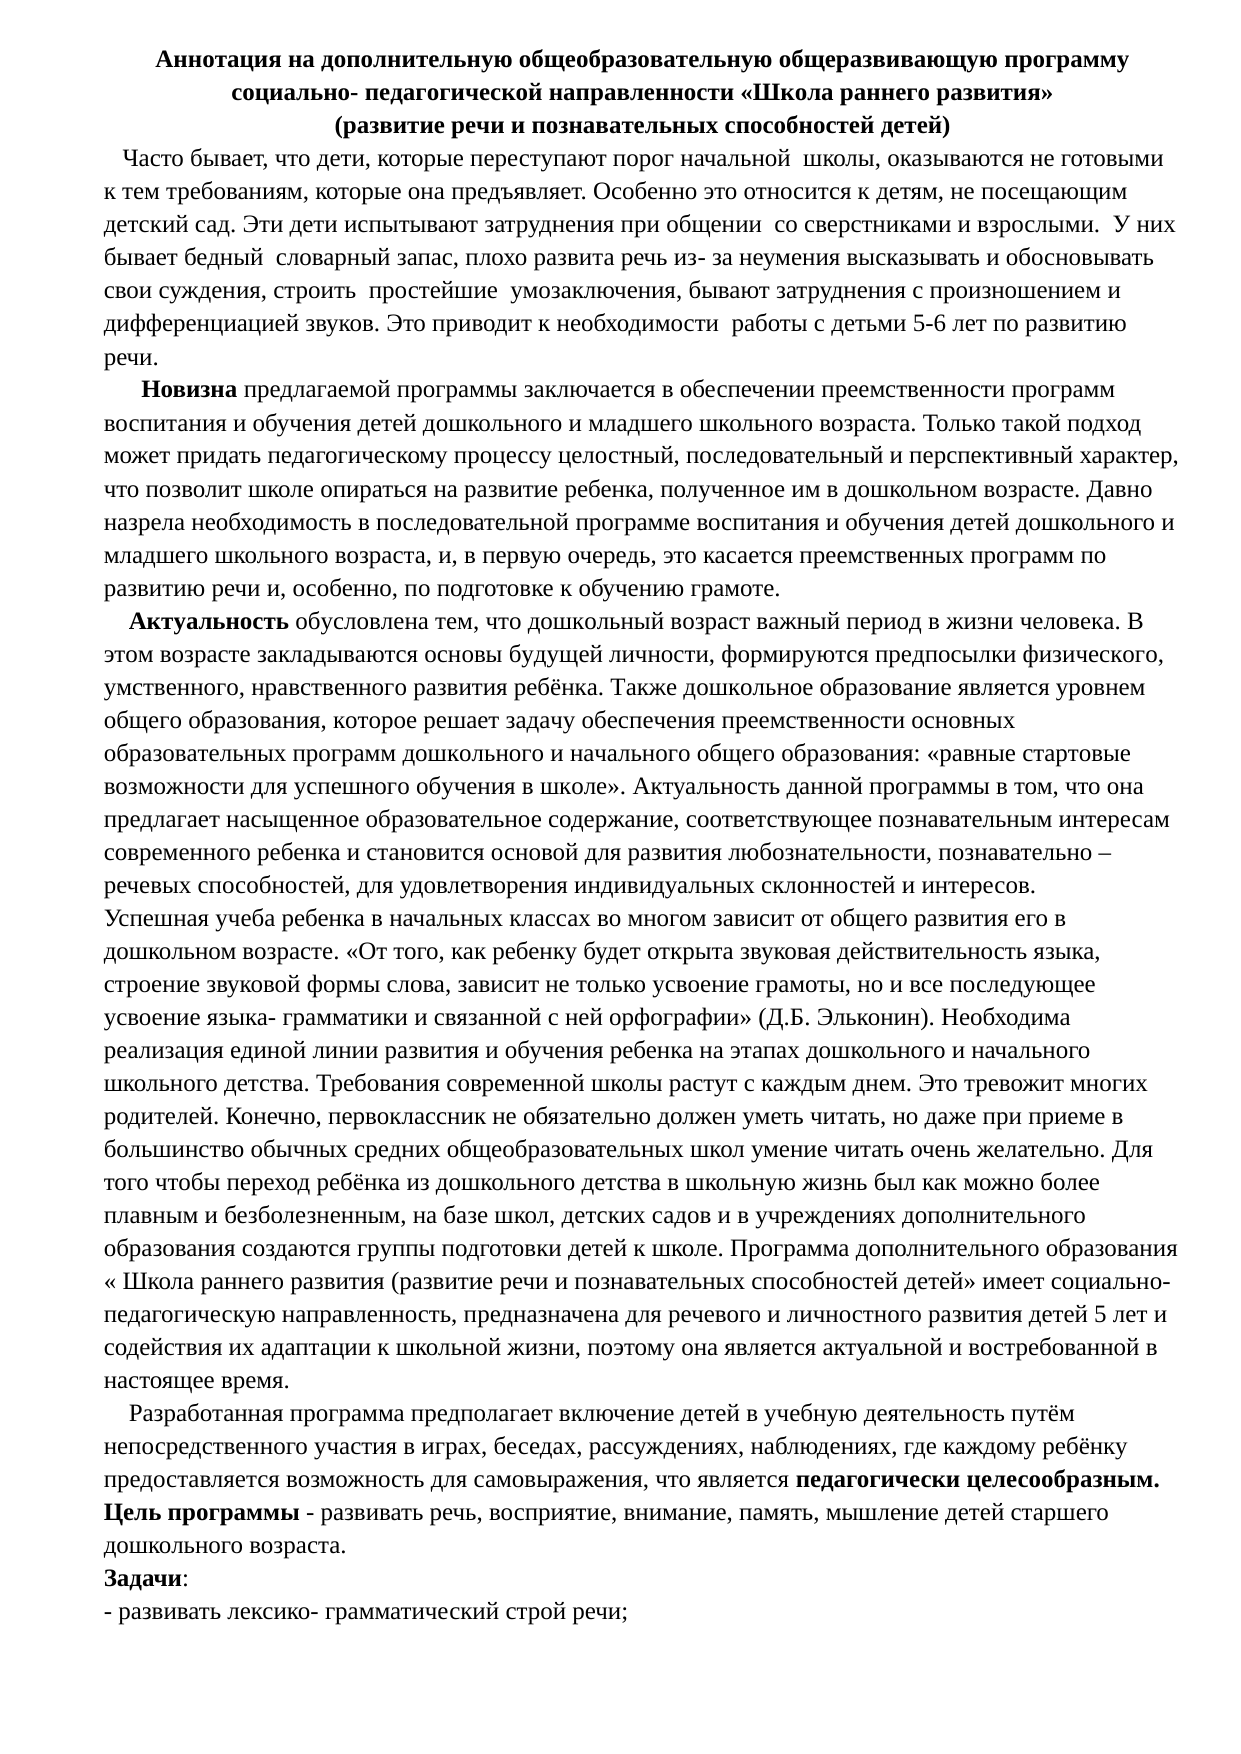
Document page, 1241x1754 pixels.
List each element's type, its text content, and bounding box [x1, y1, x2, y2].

text Часто бывает, что дети, которые переступают порог начальной школы, оказываются не готовыми к тем требованиям, которые она предъявляет. Особенно это относится к детям, не посещающим детский сад. Эти дети испытывают затруднения при общении со сверстниками и взрослыми. У них бывает бедный словарный запас, плохо развита речь из- за неумения высказывать и обосновывать свои суждения, строить простейшие умозаключения, бывают затруднения с произношением и дифференциацией звуков. Это приводит к необходимости работы с детьми 5-6 лет по развитию речи. [103, 143, 1181, 370]
text Аннотация на дополнительную общеобразовательную общеразвивающую программу социально- педагогической направленности «Школа раннего развития» [103, 44, 1181, 106]
text Актуальность обусловлена тем, что дошкольный возраст важный период в жизни человека. В этом возрасте закладываются основы будущей личности, формируются предпосылки физического, умственного, нравственного развития ребёнка. Также дошкольное образование является уровнем общего образования, которое решает задачу обеспечения преемственности основных образовательных программ дошкольного и начального общего образования: «равные стартовые возможности для успешного обучения в школе». Актуальность данной программы в том, что она предлагает насыщенное образовательное содержание, соответствующее познавательным интересам современного ребенка и становится основой для развития любознательности, познавательно – речевых способностей, для удовлетворения индивидуальных склонностей и интересов. [103, 606, 1181, 899]
text Задачи: [103, 1563, 1181, 1592]
text Цель программы - развивать речь, восприятие, внимание, память, мышление детей старшего дошкольного возраста. [103, 1497, 1181, 1559]
text - развивать лексико- грамматический строй речи; [103, 1596, 1181, 1625]
text Новизна предлагаемой программы заключается в обеспечении преемственности программ воспитания и обучения детей дошкольного и младшего школьного возраста. Только такой подход может придать педагогическому процессу целостный, последовательный и перспективный характер, что позволит школе опираться на развитие ребенка, полученное им в дошкольном возрасте. Давно назрела необходимость в последовательной программе воспитания и обучения детей дошкольного и младшего школьного возраста, и, в первую очередь, это касается преемственных программ по развитию речи и, особенно, по подготовке к обучению грамоте. [103, 374, 1181, 601]
text Успешная учеба ребенка в начальных классах во многом зависит от общего развития его в дошкольном возрасте. «От того, как ребенку будет открыта звуковая действительность языка, строение звуковой формы слова, зависит не только усвоение грамоты, но и все последующее усвоение языка- грамматики и связанной с ней орфографии» (Д.Б. Эльконин). Необходима реализация единой линии развития и обучения ребенка на этапах дошкольного и начального школьного детства. Требования современной школы растут с каждым днем. Это тревожит многих родителей. Конечно, первоклассник не обязательно должен уметь читать, но даже при приеме в большинство обычных средних общеобразовательных школ умение читать очень желательно. Для того чтобы переход ребёнка из дошкольного детства в школьную жизнь был как можно более плавным и безболезненным, на базе школ, детских садов и в учреждениях дополнительного образования создаются группы подготовки детей к школе. Программа дополнительного образования « Школа раннего развития (развитие речи и познавательных способностей детей» имеет социально-педагогическую направленность, предназначена для речевого и личностного развития детей 5 лет и содействия их адаптации к школьной жизни, поэтому она является актуальной и востребованной в настоящее время. [103, 903, 1181, 1394]
text (развитие речи и познавательных способностей детей) [103, 110, 1181, 139]
text Разработанная программа предполагает включение детей в учебную деятельность путём непосредственного участия в играх, беседах, рассуждениях, наблюдениях, где каждому ребёнку предоставляется возможность для самовыражения, что является педагогически целесообразным. [103, 1398, 1181, 1493]
